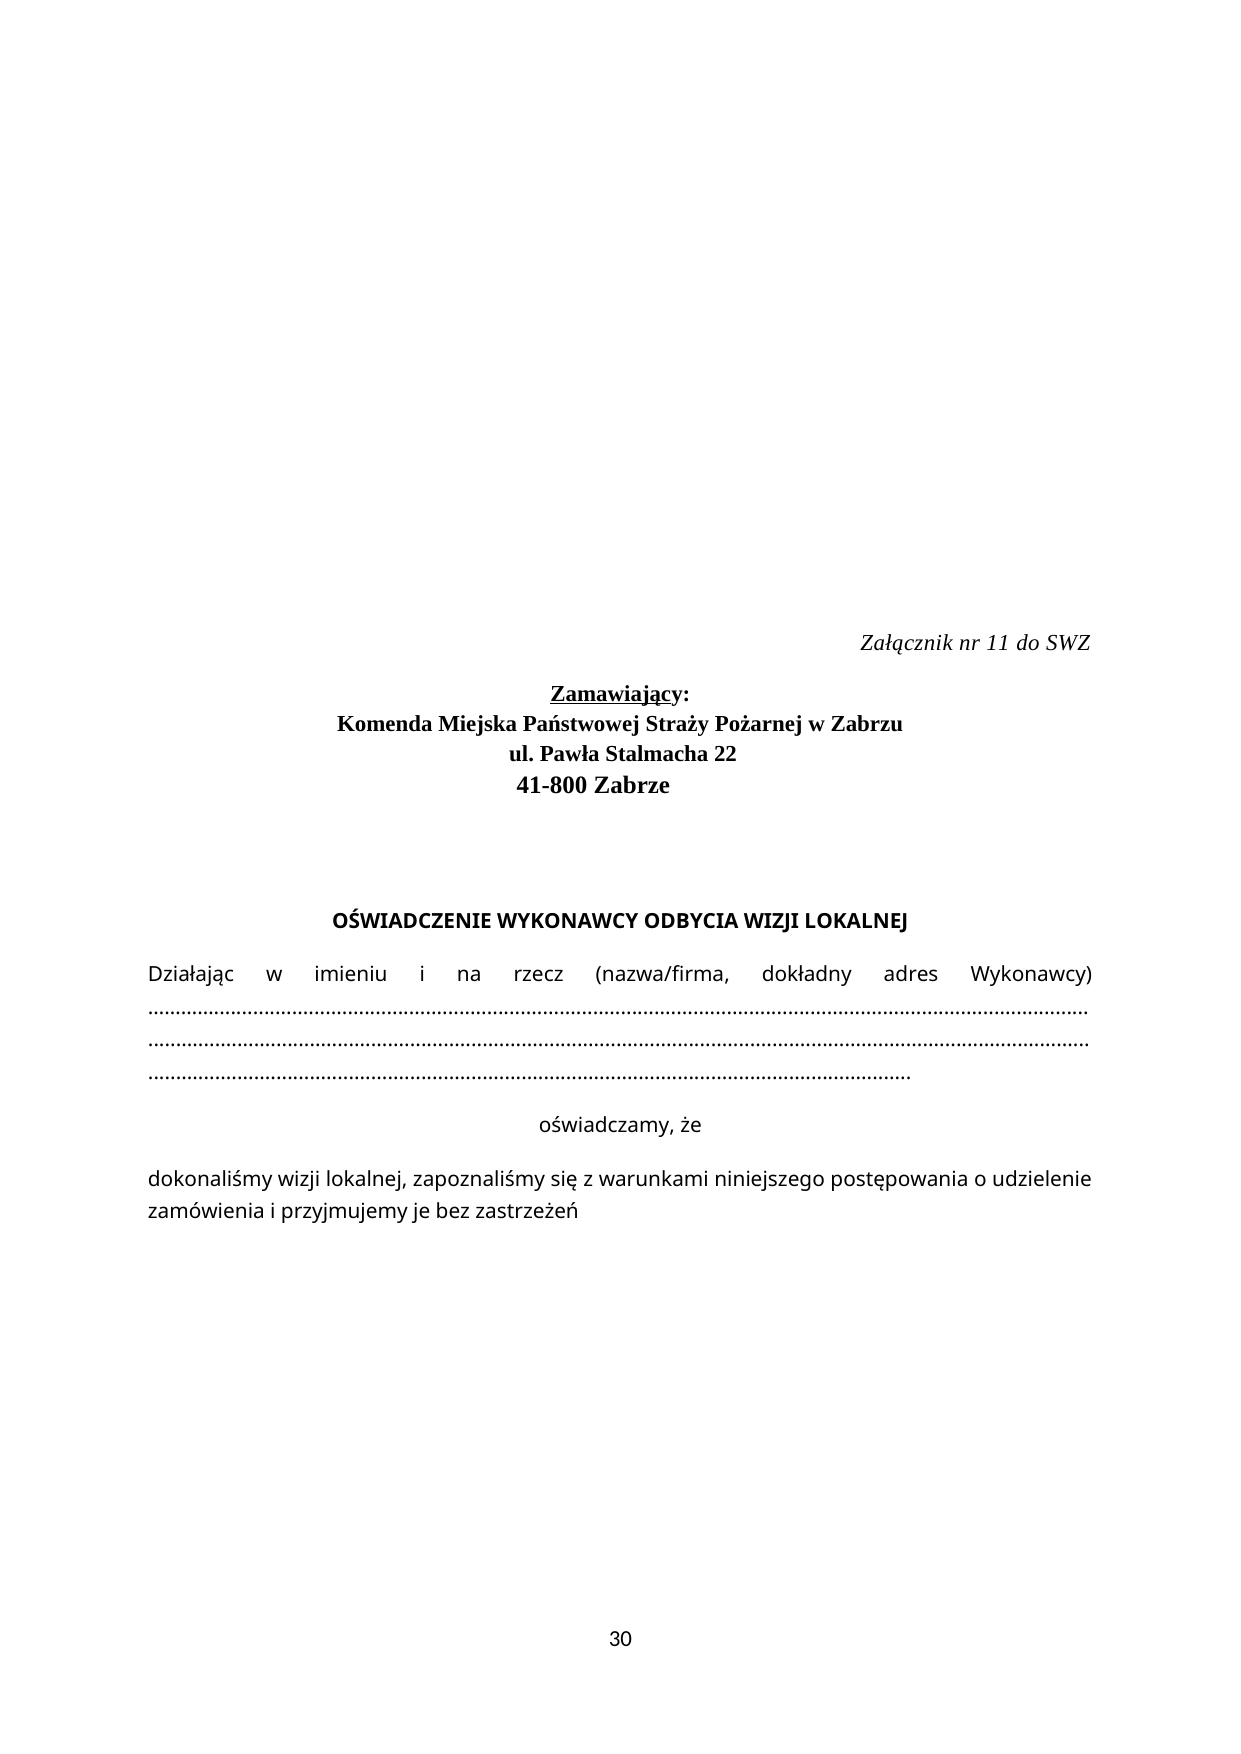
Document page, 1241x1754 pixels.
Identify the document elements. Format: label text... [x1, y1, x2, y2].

text 41-800 Zabrze [443, 770, 1093, 799]
text Działając w imieniu i na rzecz (nazwa/firma, dokładny adres Wykonawcy) …………............................................................................................................................................................................................................................................................................................................................................................................................................................................................................... [148, 959, 1093, 1086]
text dokonaliśmy wizji lokalnej, zapoznaliśmy się z warunkami niniejszego postępowania o udzielenie zamówienia i przyjmujemy je bez zastrzeżeń [148, 1164, 1093, 1225]
text OŚWIADCZENIE WYKONAWCY ODBYCIA WIZJI LOKALNEJ [148, 906, 1093, 934]
text ul. Pawła Stalmacha 22 [148, 740, 1093, 766]
text Zamawiający: Komenda Miejska Państwowej Straży Pożarnej w Zabrzu [148, 679, 1093, 736]
text Załącznik nr 11 do SWZ [148, 628, 1093, 655]
text oświadczamy, że [148, 1111, 1093, 1139]
